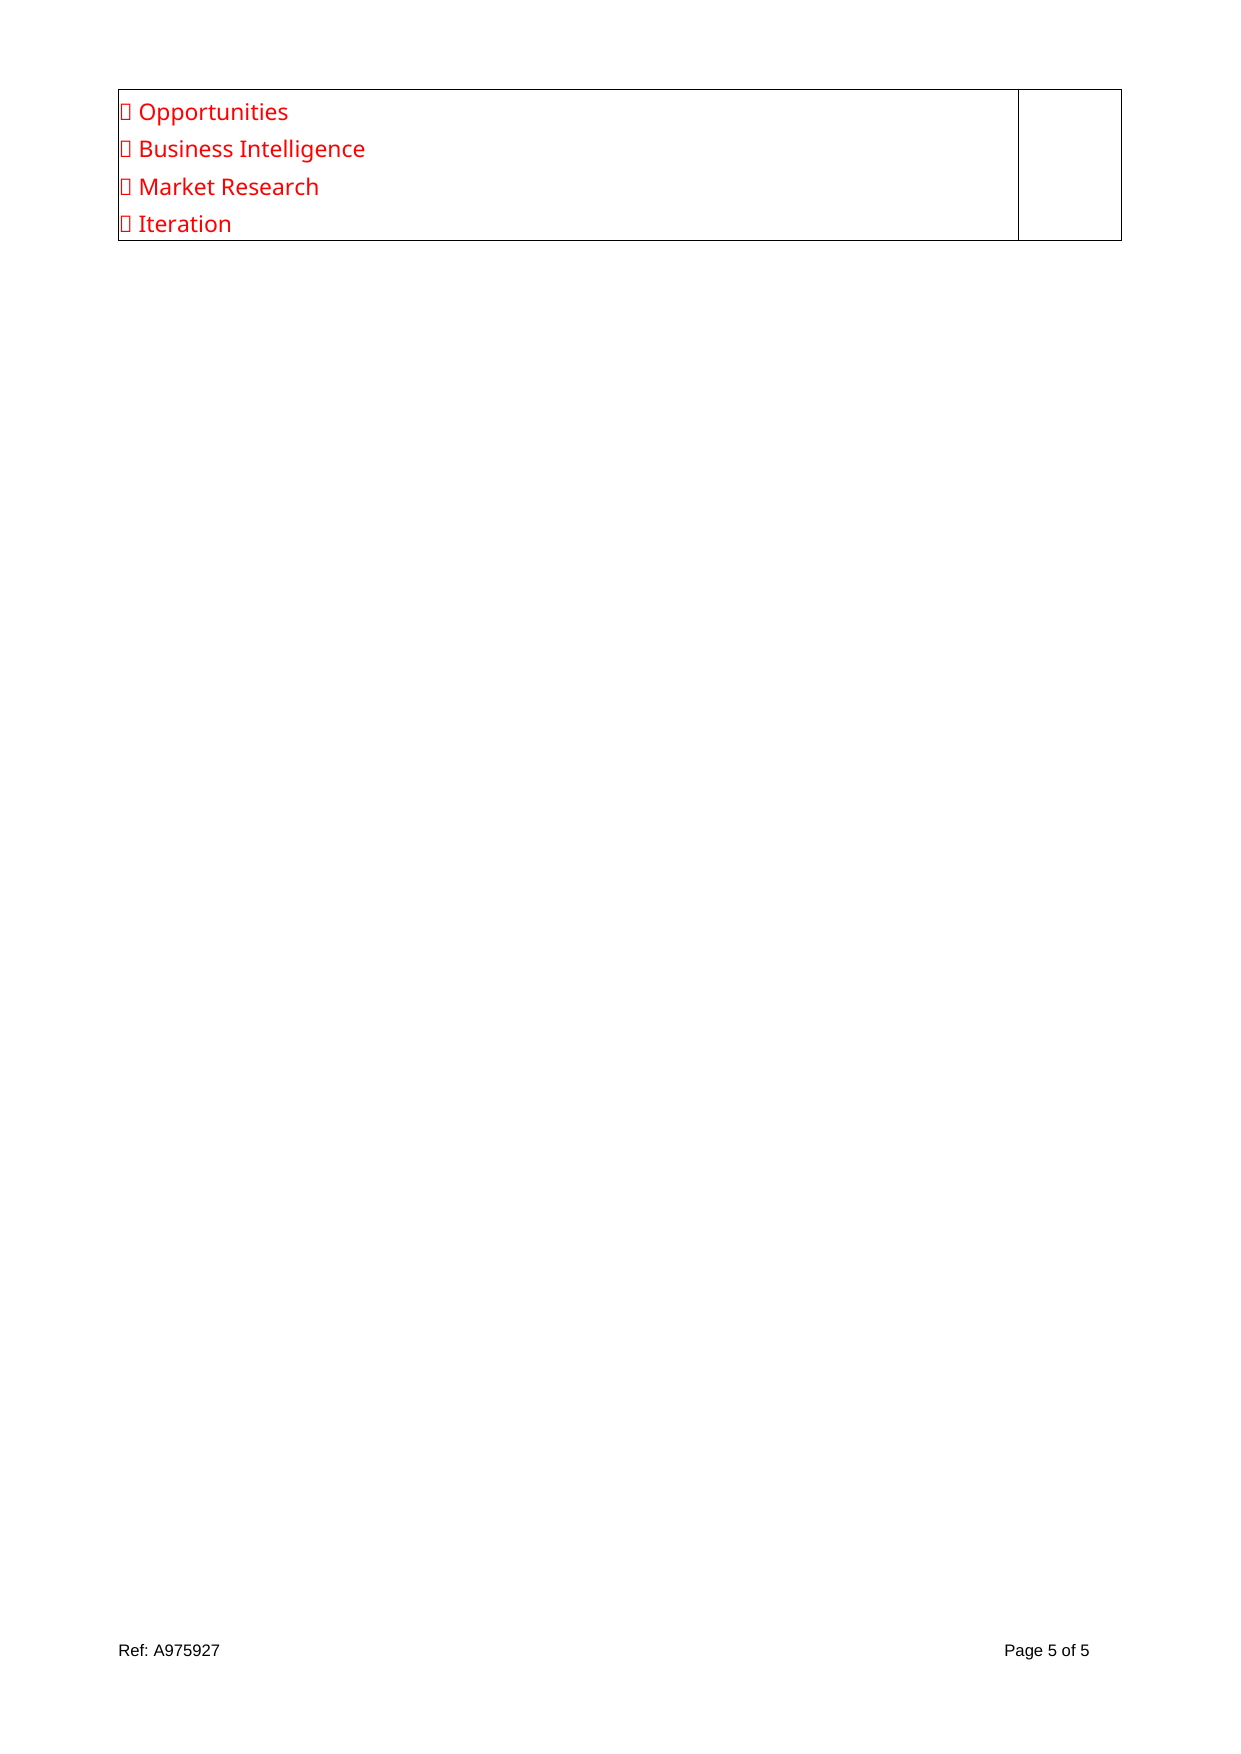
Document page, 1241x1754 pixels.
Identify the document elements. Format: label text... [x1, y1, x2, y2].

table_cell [119, 90, 1018, 240]
table_cell  [1019, 90, 1121, 240]
